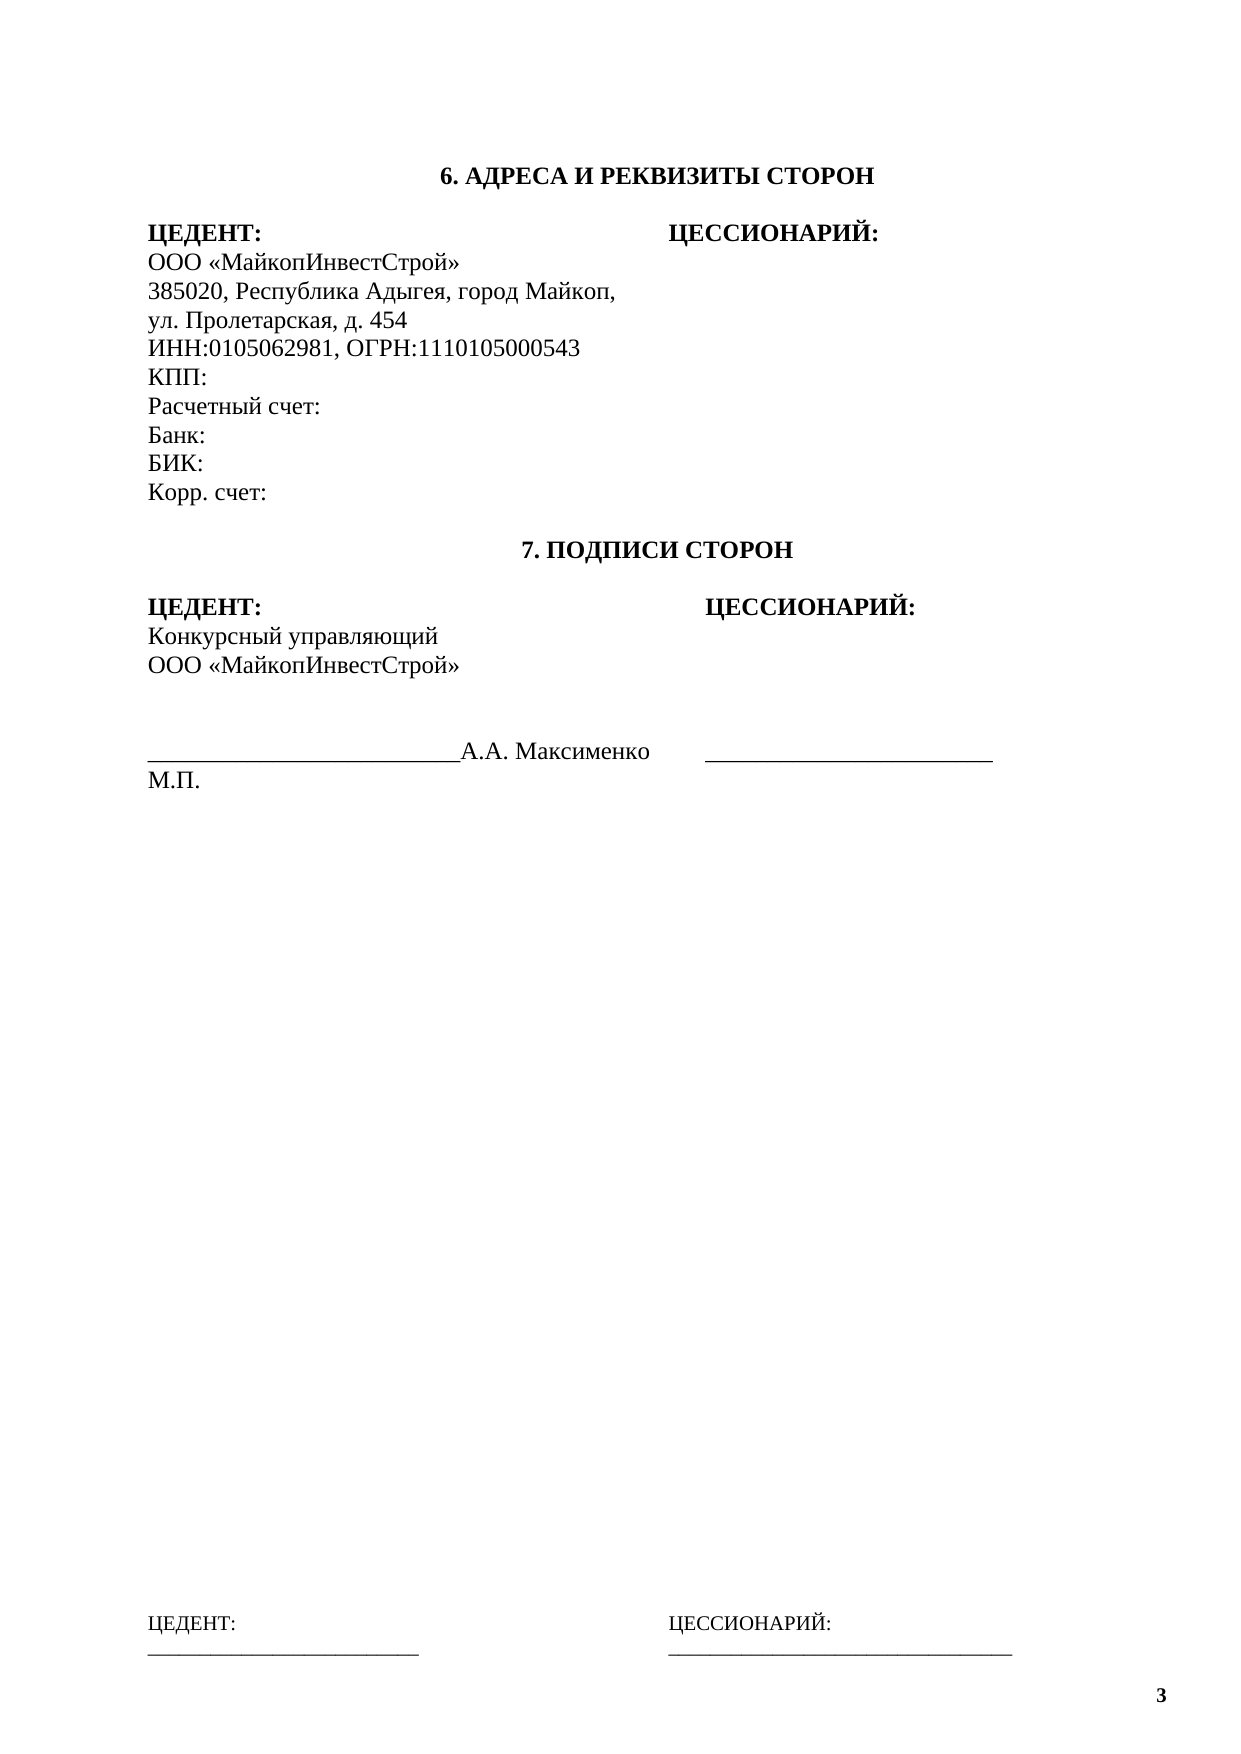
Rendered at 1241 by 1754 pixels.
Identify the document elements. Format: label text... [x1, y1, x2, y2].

table_header ЦЕССИОНАРИЙ: [694, 592, 1122, 621]
text 7. ПОДПИСИ СТОРОН [148, 535, 1167, 563]
table_cell _______________________ [694, 621, 1122, 822]
table_cell Конкурсный управляющий ООО «МайкопИнвестСтрой» _________________________А.А. Максименко М.П. [136, 621, 694, 822]
table_header ЦЕДЕНТ: [136, 592, 694, 621]
table_header ЦЕССИОНАРИЙ: [657, 219, 1178, 506]
text 6. АДРЕСА И РЕКВИЗИТЫ СТОРОН [148, 161, 1167, 190]
table_header ЦЕДЕНТ: ООО «МайкопИнвестСтрой» 385020, Республика Адыгея, город Майкоп, ул. Пролетарская, д. 454 ИНН:0105062981, ОГРН:1110105000543 КПП: Расчетный счет: Банк: БИК: Корр. счет: [136, 219, 657, 506]
